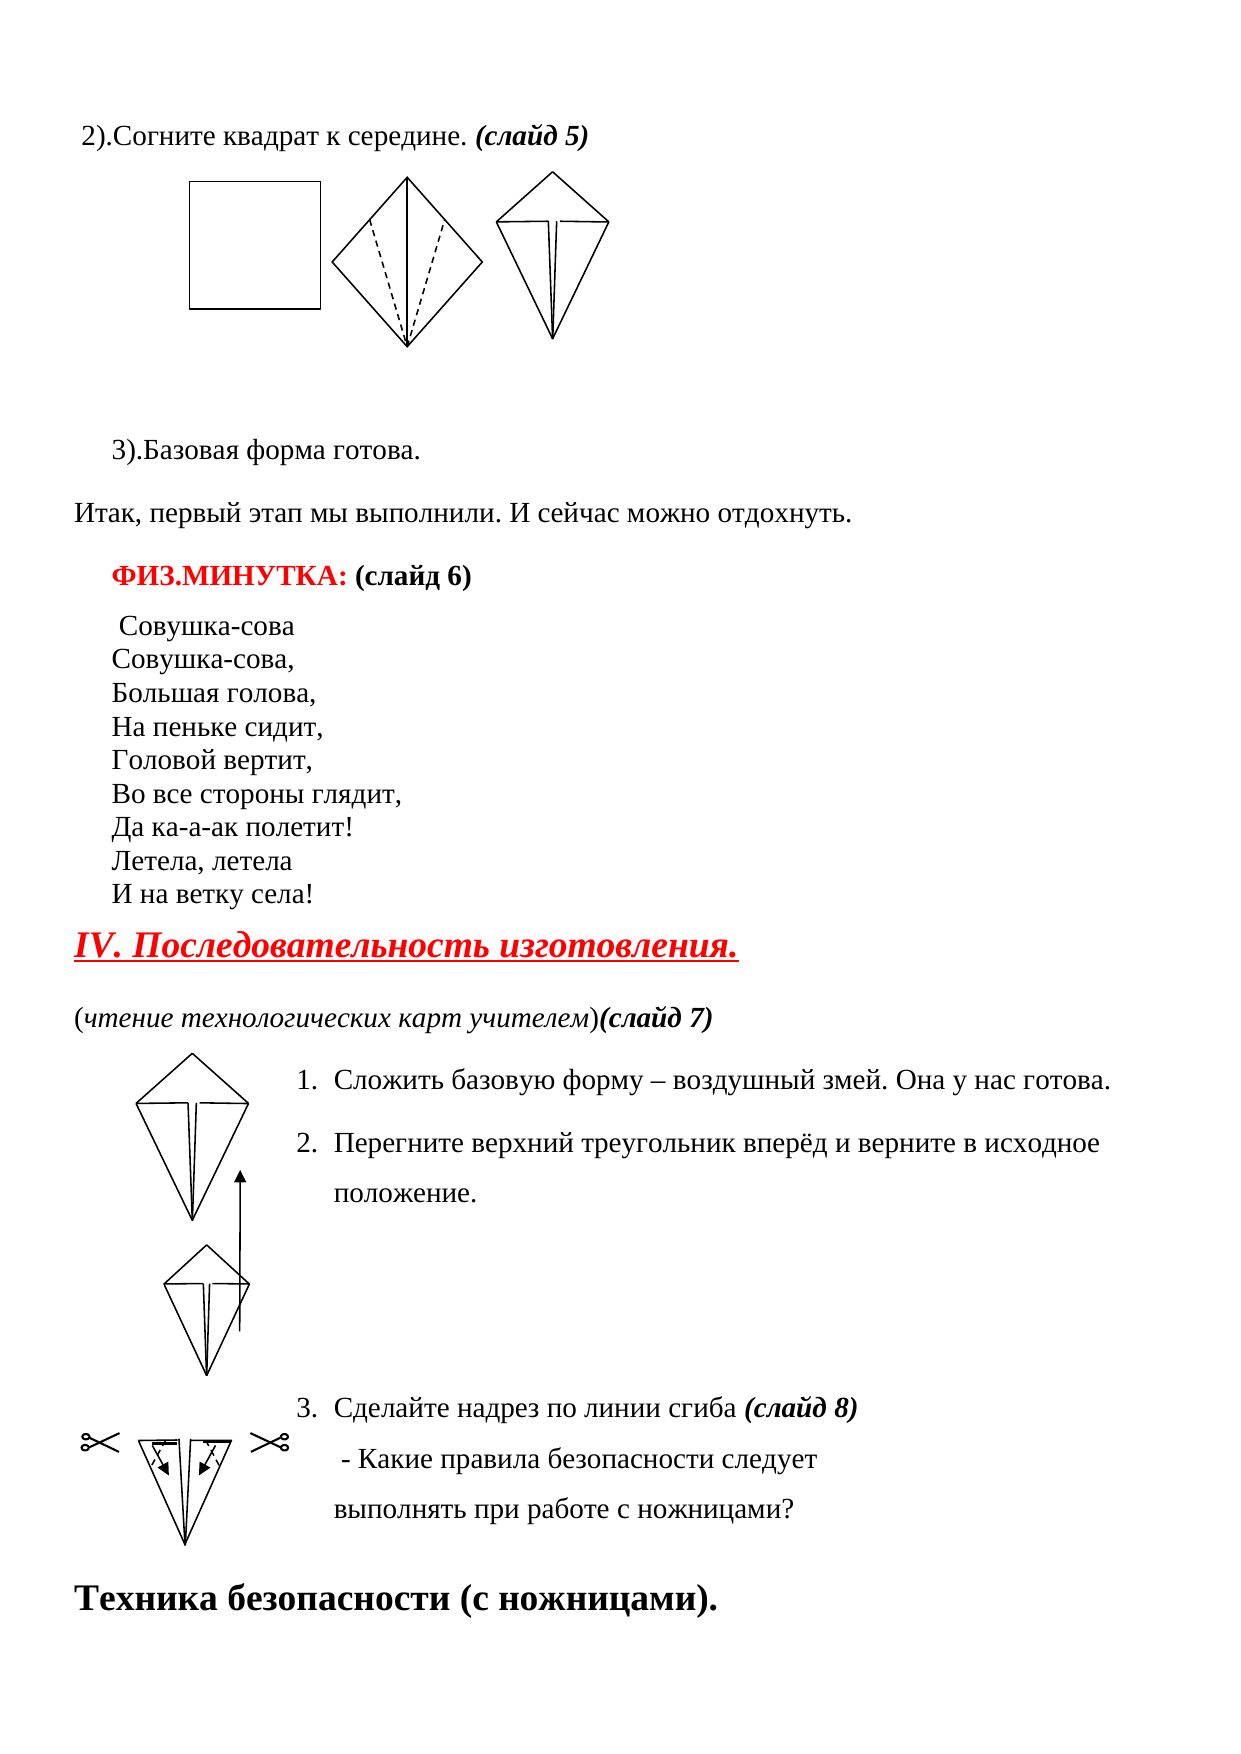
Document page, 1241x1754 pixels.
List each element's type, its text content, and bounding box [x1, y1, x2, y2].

list Перегните верхний треугольник вперёд и верните в исходное положение. [296, 1125, 1167, 1209]
text ФИЗ.МИНУТКА: (слайд 6) [111, 558, 1167, 591]
text Да ка-а-ак полетит! [111, 809, 1167, 843]
text Совушка-сова, [111, 642, 1167, 675]
text Летела, летела [111, 843, 1167, 876]
list Сделайте надрез по линии сгиба (слайд 8) - Какие правила безопасности следует выполнять при работе с ножницами? [296, 1390, 1167, 1524]
text 2).Согните квадрат к середине. (слайд 5) [74, 118, 1167, 152]
text Большая голова, [111, 675, 1167, 709]
text Техника безопасности (с ножницами). [74, 1575, 1167, 1618]
text Головой вертит, [111, 742, 1167, 776]
text (чтение технологических карт учителем)(слайд 7) [74, 1000, 1167, 1033]
list Сложить базовую форму – воздушный змей. Она у нас готова. [296, 1062, 1167, 1096]
text И на ветку села! [111, 876, 1167, 910]
text Во все стороны глядит, [111, 776, 1167, 809]
text Итак, первый этап мы выполнили. И сейчас можно отдохнуть. [74, 495, 1167, 528]
text На пеньке сидит, [111, 709, 1167, 742]
text Совушка-сова [111, 608, 1167, 642]
text 3).Базовая форма готова. [111, 432, 1167, 466]
text IV. Последовательность изготовления. [74, 922, 1167, 966]
